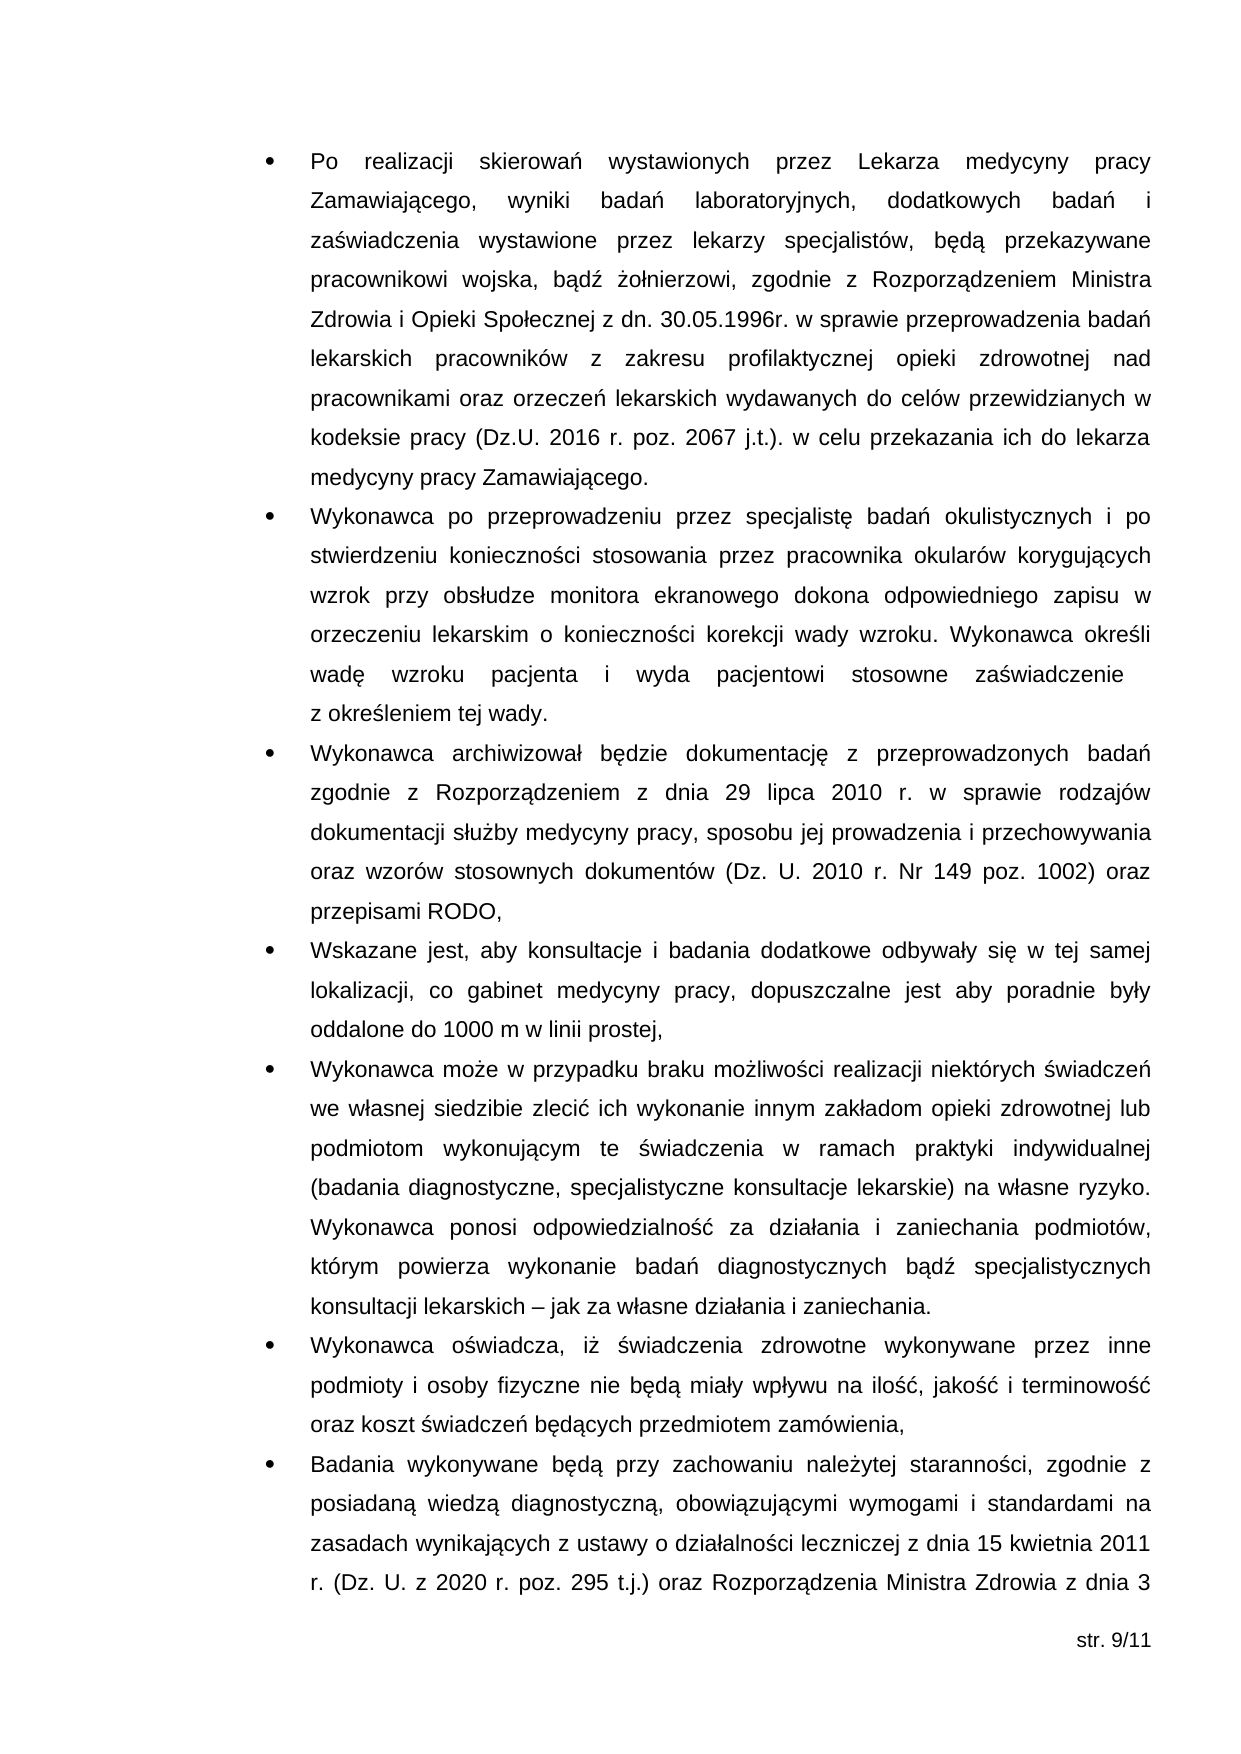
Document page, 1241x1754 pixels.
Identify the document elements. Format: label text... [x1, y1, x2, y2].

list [266, 1451, 1152, 1595]
list Wykonawca może w przypadku braku możliwości realizacji niektórych świadczeń we własnej siedzibie zlecić ich wykonanie innym zakładom opieki zdrowotnej lub podmiotom wykonującym te świadczenia w ramach praktyki indywidualnej (badania diagnostyczne, specjalistyczne konsultacje lekarskie) na własne ryzyko. Wykonawca ponosi odpowiedzialność za działania i zaniechania podmiotów, którym powierza wykonanie badań diagnostycznych bądź specjalistycznych konsultacji lekarskich – jak za własne działania i zaniechania. [266, 1056, 1152, 1319]
list Wykonawca archiwizował będzie dokumentację z przeprowadzonych badań zgodnie z Rozporządzeniem z dnia 29 lipca 2010 r. w sprawie rodzajów dokumentacji służby medycyny pracy, sposobu jej prowadzenia i przechowywania oraz wzorów stosownych dokumentów (Dz. U. 2010 r. Nr 149 poz. 1002) oraz przepisami RODO, [266, 740, 1152, 924]
list Wykonawca po przeprowadzeniu przez specjalistę badań okulistycznych i po stwierdzeniu konieczności stosowania przez pracownika okularów korygujących wzrok przy obsłudze monitora ekranowego dokona odpowiedniego zapisu w orzeczeniu lekarskim o konieczności korekcji wady wzroku. Wykonawca określi wadę wzroku pacjenta i wyda pacjentowi stosowne zaświadczenie z określeniem tej wady. [266, 503, 1152, 727]
list Wykonawca oświadcza, iż świadczenia zdrowotne wykonywane przez inne podmioty i osoby fizyczne nie będą miały wpływu na ilość, jakość i terminowość oraz koszt świadczeń będących przedmiotem zamówienia, [266, 1332, 1152, 1437]
list Wskazane jest, aby konsultacje i badania dodatkowe odbywały się w tej samej lokalizacji, co gabinet medycyny pracy, dopuszczalne jest aby poradnie były oddalone do 1000 m w linii prostej, [266, 937, 1152, 1043]
list Po realizacji skierowań wystawionych przez Lekarza medycyny pracy Zamawiającego, wyniki badań laboratoryjnych, dodatkowych badań i zaświadczenia wystawione przez lekarzy specjalistów, będą przekazywane pracownikowi wojska, bądź żołnierzowi, zgodnie z Rozporządzeniem Ministra Zdrowia i Opieki Społecznej z dn. 30.05.1996r. w sprawie przeprowadzenia badań lekarskich pracowników z zakresu profilaktycznej opieki zdrowotnej nad pracownikami oraz orzeczeń lekarskich wydawanych do celów przewidzianych w kodeksie pracy (Dz.U. 2016 r. poz. 2067 j.t.). w celu przekazania ich do lekarza medycyny pracy Zamawiającego. [266, 148, 1152, 490]
